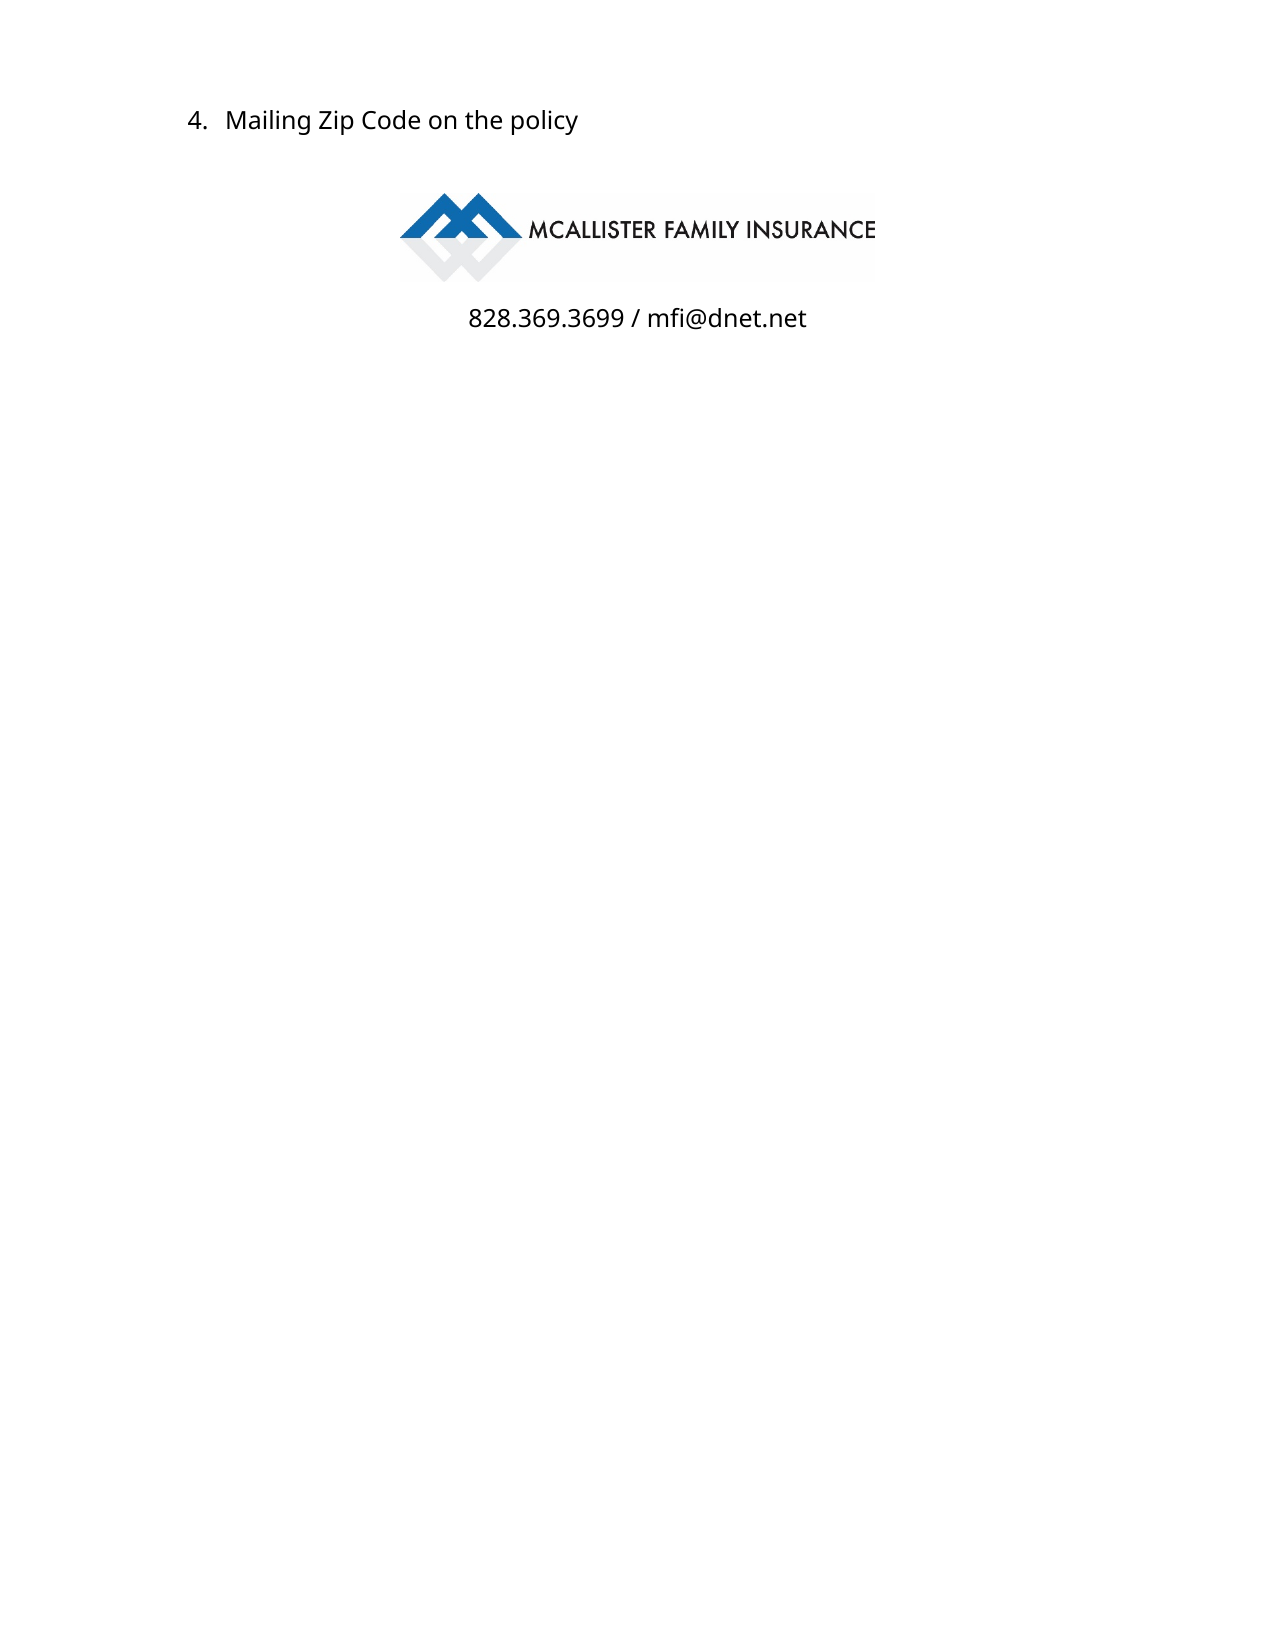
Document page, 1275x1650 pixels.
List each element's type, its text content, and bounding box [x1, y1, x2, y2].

picture [400, 193, 875, 282]
text 828.369.3699 / mfi@dnet.net [75, 300, 1200, 334]
list Mailing Zip Code on the policy [187, 103, 1200, 137]
